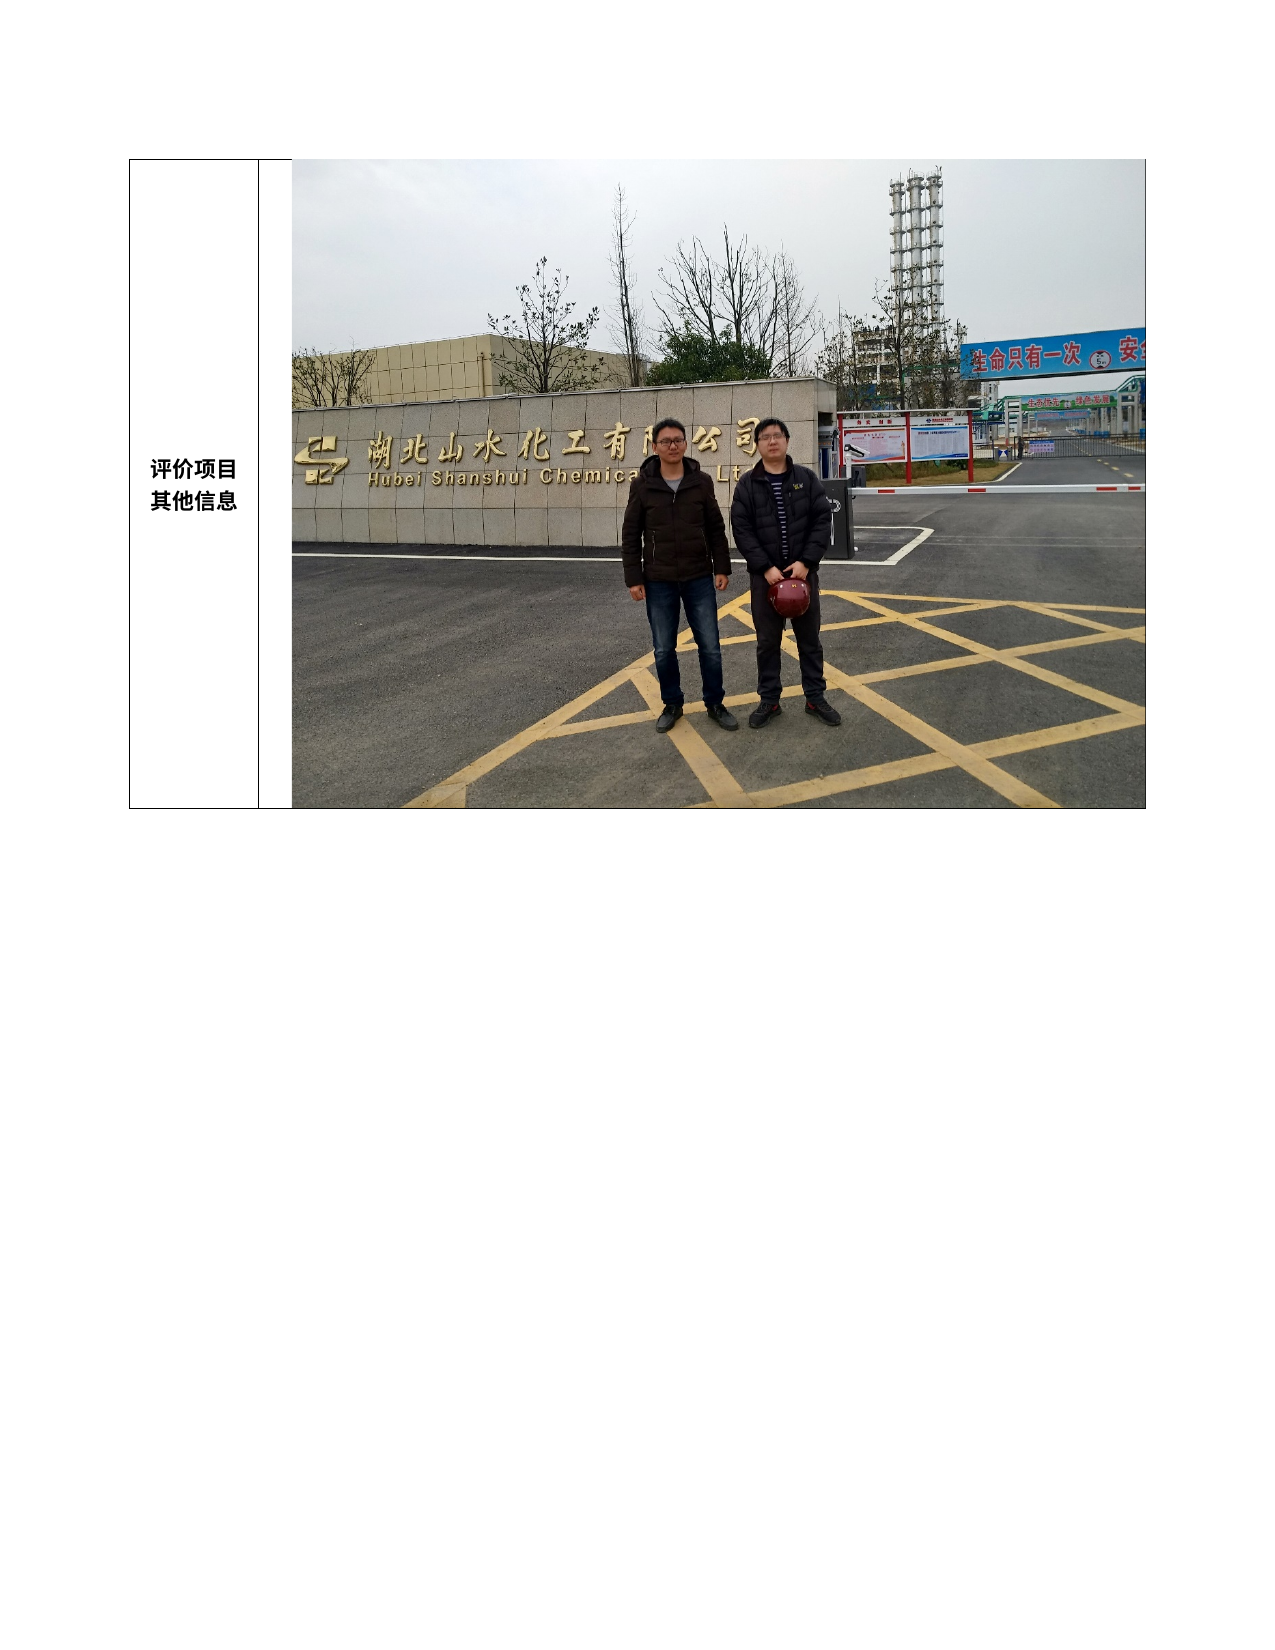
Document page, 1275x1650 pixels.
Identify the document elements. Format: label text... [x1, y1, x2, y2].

table_cell [259, 160, 291, 808]
picture [291, 159, 1146, 808]
table_cell 评价项目其他信息 [130, 160, 258, 808]
